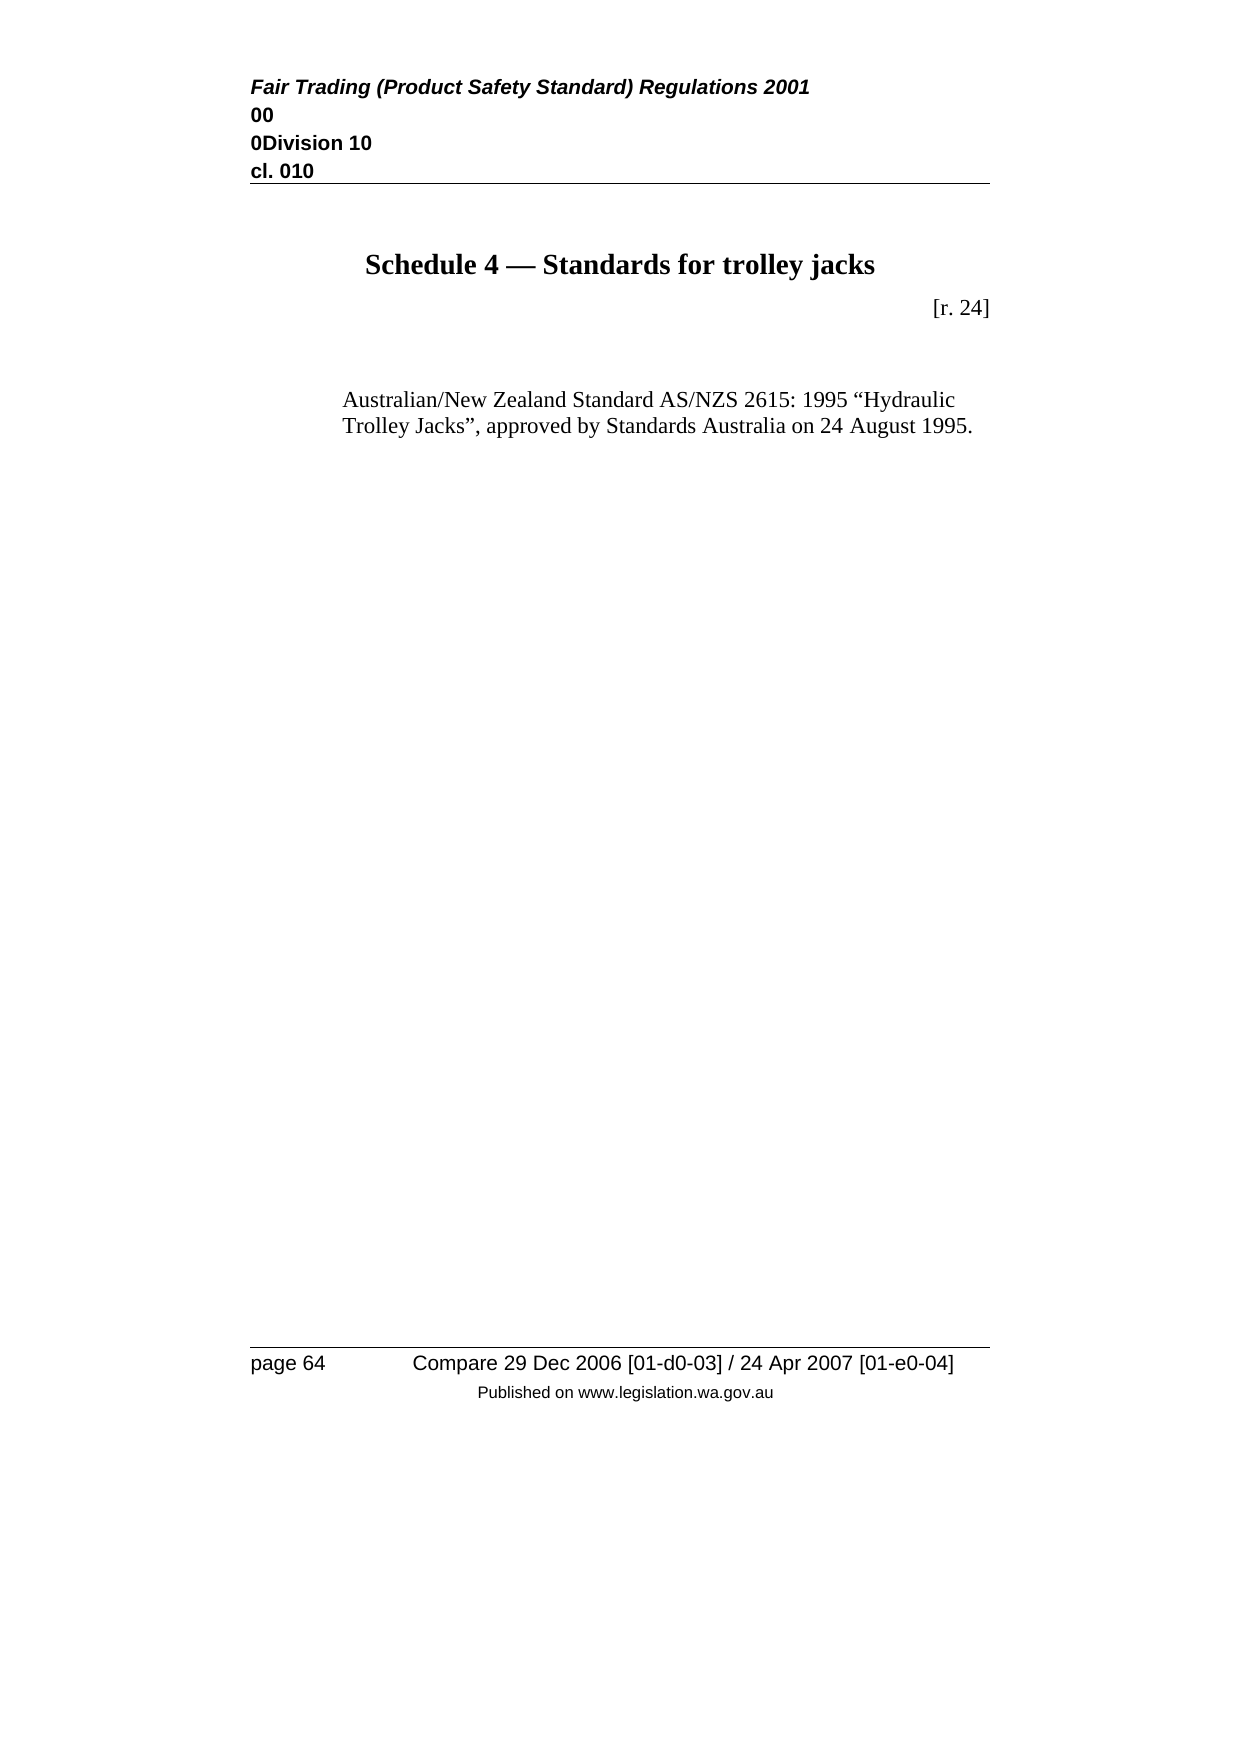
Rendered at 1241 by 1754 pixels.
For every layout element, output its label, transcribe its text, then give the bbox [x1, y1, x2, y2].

text Australian/New Zealand Standard AS/NZS 2615: 1995 “Hydraulic Trolley Jacks”, approved by Standards Australia on 24 August 1995. [250, 386, 990, 438]
subtitle Schedule 4 — Standards for trolley jacks [250, 247, 990, 281]
text [r. 24] [250, 293, 990, 320]
